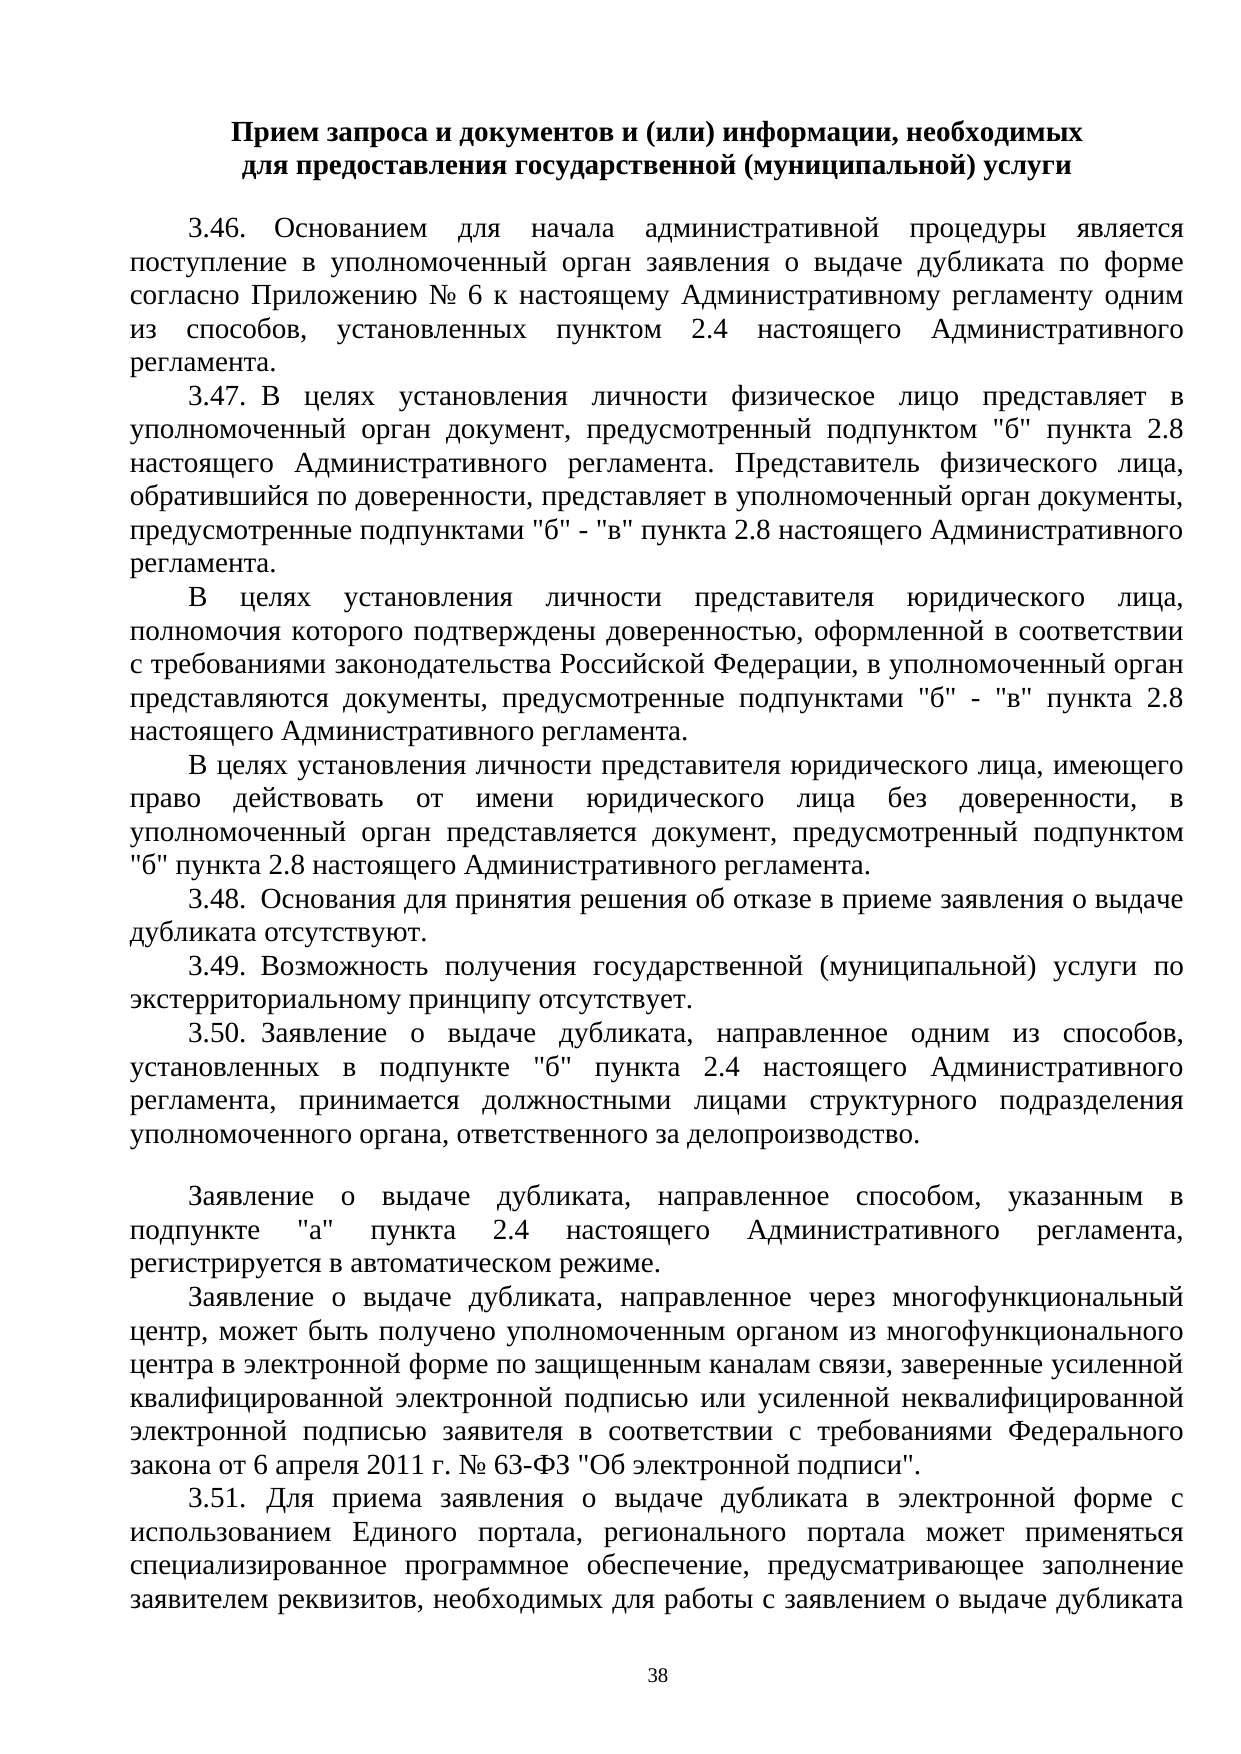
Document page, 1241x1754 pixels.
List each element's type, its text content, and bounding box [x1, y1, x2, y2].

text Заявление о выдаче дубликата, направленное через многофункциональный центр, может быть получено уполномоченным органом из многофункционального центра в электронной форме по защищенным каналам связи, заверенные усиленной квалифицированной электронной подписью или усиленной неквалифицированной электронной подписью заявителя в соответствии с требованиями Федерального закона от 6 апреля 2011 г. № 63-ФЗ "Об электронной подписи". [129, 1279, 1184, 1480]
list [129, 1480, 1184, 1614]
list Основания для принятия решения об отказе в приеме заявления о выдаче дубликата отсутствуют. [129, 881, 1184, 948]
text Заявление о выдаче дубликата, направленное способом, указанным в подпункте "а" пункта 2.4 настоящего Административного регламента, регистрируется в автоматическом режиме. [129, 1178, 1184, 1279]
text Прием запроса и документов и (или) информации, необходимых для предоставления государственной (муниципальной) услуги [129, 114, 1184, 181]
list Заявление о выдаче дубликата, направленное одним из способов, установленных в подпункте "б" пункта 2.4 настоящего Административного регламента, принимается должностными лицами структурного подразделения уполномоченного органа, ответственного за делопроизводство. [129, 1015, 1184, 1149]
list Возможность получения государственной (муниципальной) услуги по экстерриториальному принципу отсутствует. [129, 948, 1184, 1015]
text В целях установления личности представителя юридического лица, имеющего право действовать от имени юридического лица без доверенности, в уполномоченный орган представляется документ, предусмотренный подпунктом "б" пункта 2.8 настоящего Административного регламента. [129, 747, 1184, 881]
list В целях установления личности физическое лицо представляет в уполномоченный орган документ, предусмотренный подпунктом "б" пункта 2.8 настоящего Административного регламента. Представитель физического лица, обратившийся по доверенности, представляет в уполномоченный орган документы, предусмотренные подпунктами "б" - "в" пункта 2.8 настоящего Административного регламента. [129, 378, 1184, 579]
list Основанием для начала административной процедуры является поступление в уполномоченный орган заявления о выдаче дубликата по форме согласно Приложению № 6 к настоящему Административному регламенту одним из способов, установленных пунктом 2.4 настоящего Административного регламента. [129, 210, 1184, 378]
text В целях установления личности представителя юридического лица, полномочия которого подтверждены доверенностью, оформленной в соответствии с требованиями законодательства Российской Федерации, в уполномоченный орган представляются документы, предусмотренные подпунктами "б" - "в" пункта 2.8 настоящего Административного регламента. [129, 579, 1184, 747]
